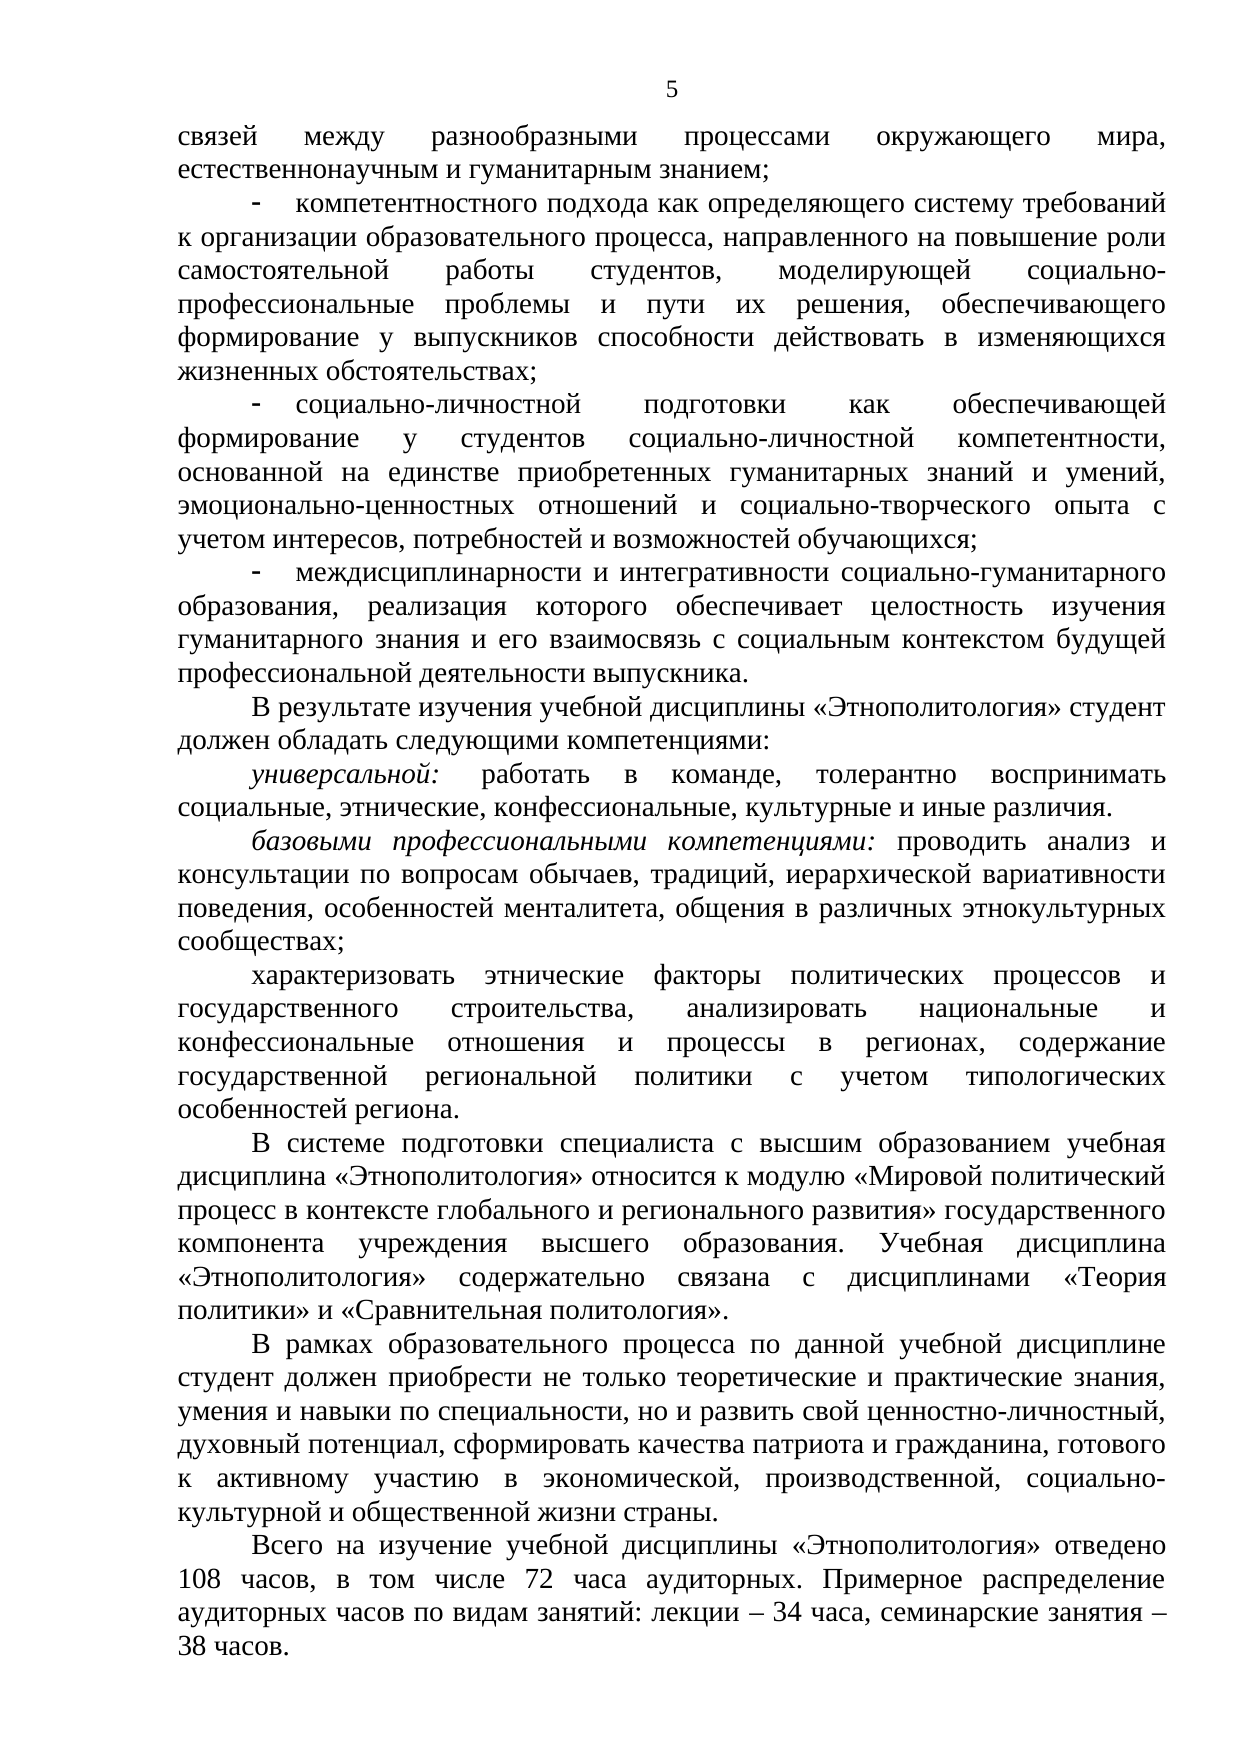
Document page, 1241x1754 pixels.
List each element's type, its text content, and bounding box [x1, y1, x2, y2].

text Всего на изучение учебной дисциплины «Этнополитология» отведено 108 часов, в том числе 72 часа аудиторных. Примерное распределение аудиторных часов по видам занятий: лекции – 34 часа, семинарские занятия – 38 часов. [177, 1527, 1167, 1661]
text характеризовать этнические факторы политических процессов и государственного строительства, анализировать национальные и конфессиональные отношения и процессы в регионах, содержание государственной региональной политики с учетом типологических особенностей региона. [177, 957, 1167, 1125]
text В рамках образовательного процесса по данной учебной дисциплине студент должен приобрести не только теоретические и практические знания, умения и навыки по специальности, но и развить свой ценностно-личностный, духовный потенциал, сформировать качества патриота и гражданина, готового к активному участию в экономической, производственной, социально-культурной и общественной жизни страны. [177, 1326, 1167, 1527]
text базовыми профессиональными компетенциями: проводить анализ и консультации по вопросам обычаев, традиций, иерархической вариативности поведения, особенностей менталитета, общения в различных этнокультурных сообществах; [177, 823, 1167, 957]
text универсальной: работать в команде, толерантно воспринимать социальные, этнические, конфессиональные, культурные и иные различия. [177, 756, 1167, 823]
list компетентностного подхода как определяющего систему требований к организации образовательного процесса, направленного на повышение роли самостоятельной работы студентов, моделирующей социально-профессиональные проблемы и пути их решения, обеспечивающего формирование у выпускников способности действовать в изменяющихся жизненных обстоятельствах; [177, 185, 1167, 387]
text В результате изучения учебной дисциплины «Этнополитология» студент должен обладать следующими компетенциями: [177, 689, 1167, 756]
text В системе подготовки специалиста с высшим образованием учебная дисциплина «Этнополитология» относится к модулю «Мировой политический процесс в контексте глобального и регионального развития» государственного компонента учреждения высшего образования. Учебная дисциплина «Этнополитология» содержательно связана с дисциплинами «Теория политики» и «Сравнительная политология». [177, 1125, 1167, 1326]
list социально-личностной подготовки как обеспечивающей формирование у студентов социально-личностной компетентности, основанной на единстве приобретенных гуманитарных знаний и умений, эмоционально-ценностных отношений и социально-творческого опыта с учетом интересов, потребностей и возможностей обучающихся; [177, 387, 1167, 554]
list междисциплинарности и интегративности социально-гуманитарного образования, реализация которого обеспечивает целостность изучения гуманитарного знания и его взаимосвязь с социальным контекстом будущей профессиональной деятельности выпускника. [177, 554, 1167, 689]
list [177, 118, 1167, 185]
